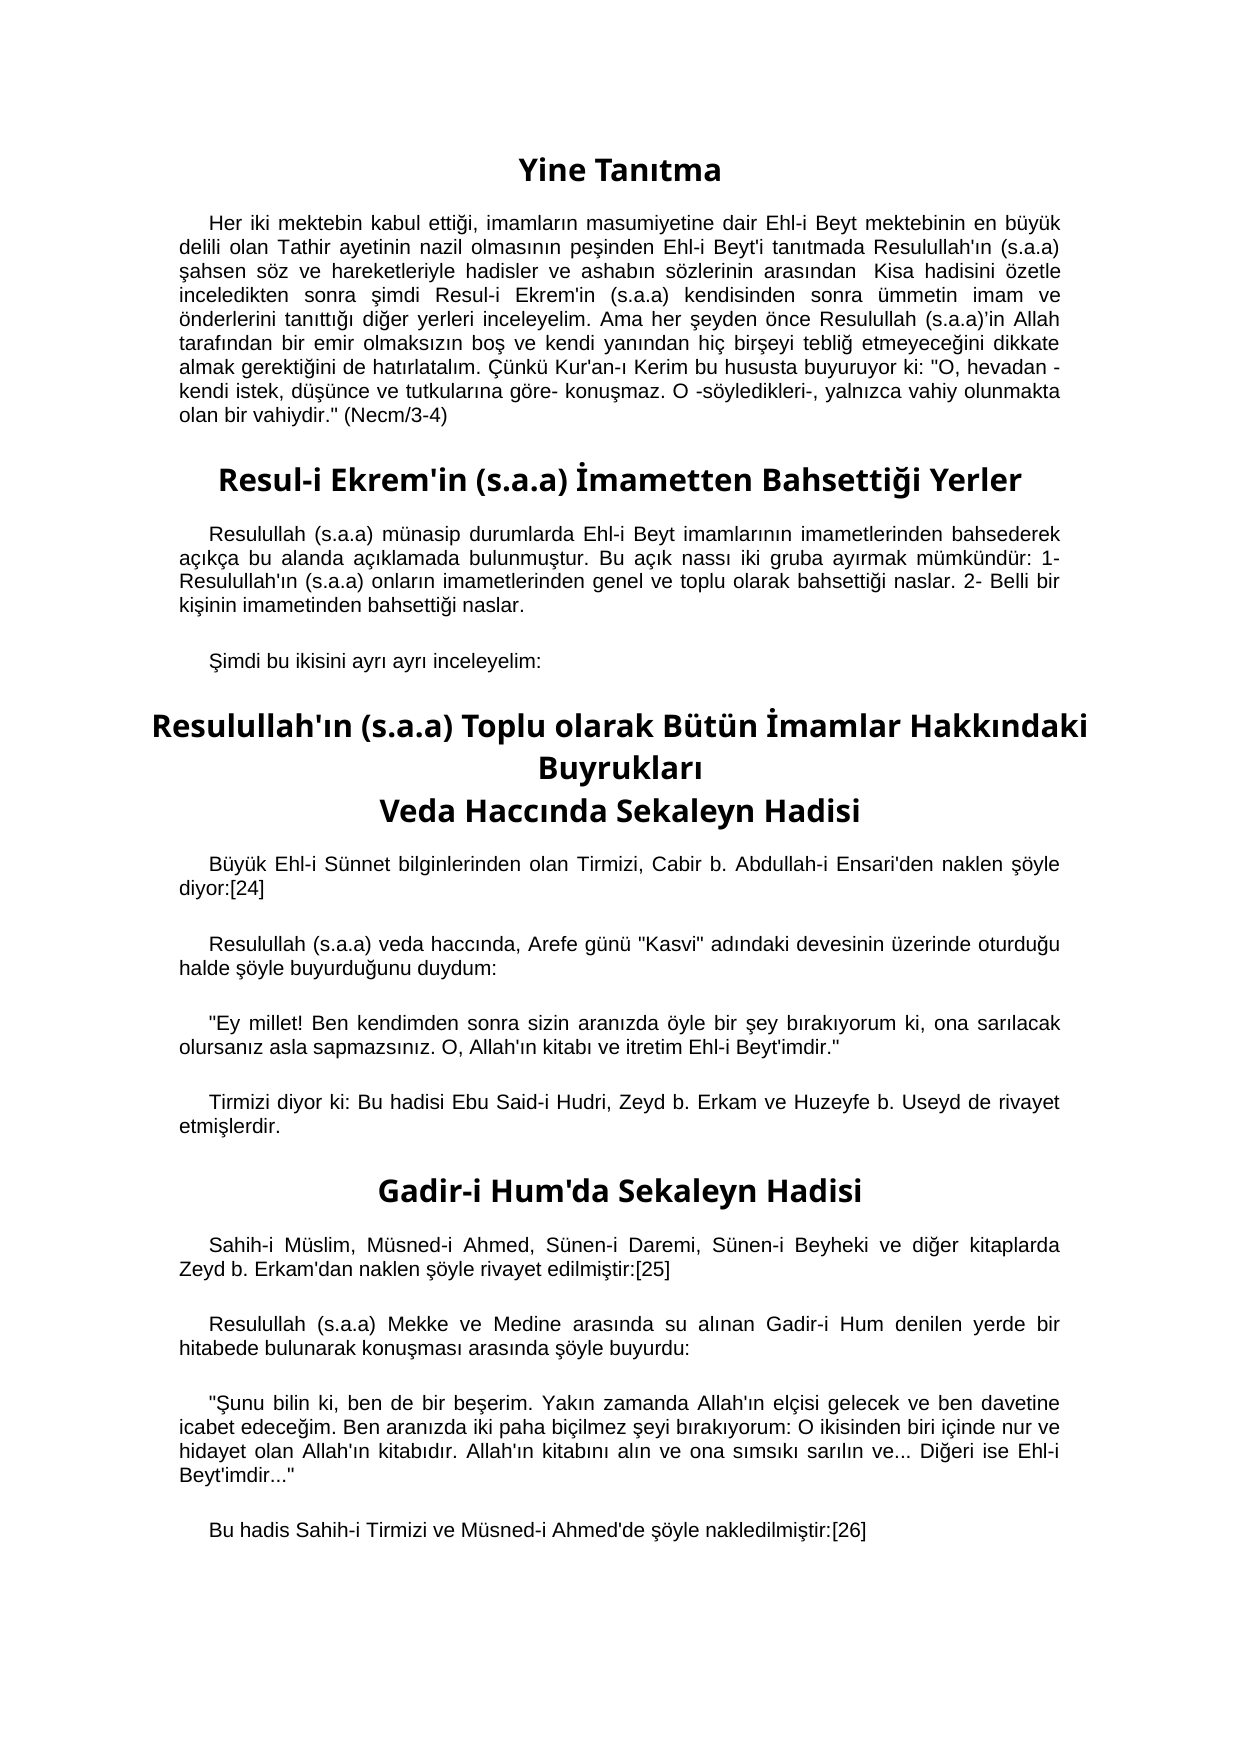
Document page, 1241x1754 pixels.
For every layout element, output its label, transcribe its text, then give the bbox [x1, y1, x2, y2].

subtitle Yine Tanıtma [148, 148, 1093, 190]
text Her iki mektebin kabul ettiği, imamların masumiyetine dair Ehl-i Beyt mektebinin en büyük delili olan Tathir ayetinin nazil olmasının peşinden Ehl-i Beyt'i tanıtmada Resulullah'ın (s.a.a) şahsen söz ve hareketleriyle hadisler ve ashabın sözlerinin arasından Kisa hadisini özetle inceledikten sonra şimdi Resul-i Ekrem'in (s.a.a) kendisinden sonra ümmetin imam ve önderlerini tanıttığı diğer yerleri inceleyelim. Ama her şeyden önce Resulullah (s.a.a)’in Allah tarafından bir emir olmaksızın boş ve kendi yanından hiç birşeyi tebliğ etmeyeceğini dikkate almak gerektiğini de hatırlatalım. Çünkü Kur'an-ı Kerim bu hususta buyuruyor ki: "O, hevadan -kendi istek, düşünce ve tutkularına göre- konuşmaz. O -söyledikleri-, yalnızca vahiy olunmakta olan bir vahiydir." (Necm/3-4) [179, 211, 1061, 427]
text Resulullah (s.a.a) münasip durumlarda Ehl-i Beyt imamlarının imametlerinden bahsederek açıkça bu alanda açıklamada bulunmuştur. Bu açık nassı iki gruba ayırmak mümkündür: 1- Resulullah'ın (s.a.a) onların imametlerinden genel ve toplu olarak bahsettiği naslar. 2- Belli bir kişinin imametinden bahsettiği naslar. [179, 521, 1061, 617]
text Resulullah (s.a.a) veda haccında, Arefe günü "Kasvi" adındaki devesinin üzerinde oturduğu halde şöyle buyurduğunu duydum: [179, 931, 1061, 979]
text "Şunu bilin ki, ben de bir beşerim. Yakın zamanda Allah'ın elçisi gelecek ve ben davetine icabet edeceğim. Ben aranızda iki paha biçilmez şeyi bırakıyorum: O ikisinden biri içinde nur ve hidayet olan Allah'ın kitabıdır. Allah'ın kitabını alın ve ona sımsıkı sarılın ve... Diğeri ise Ehl-i Beyt'imdir..." [179, 1391, 1061, 1487]
subtitle Resul-i Ekrem'in (s.a.a) İmametten Bahsettiği Yerler [148, 458, 1093, 501]
text Şimdi bu ikisini ayrı ayrı inceleyelim: [179, 648, 1061, 672]
subtitle Gadir-i Hum'da Sekaleyn Hadisi [148, 1169, 1093, 1212]
text Sahih-i Müslim, Müsned-i Ahmed, Sünen-i Daremi, Sünen-i Beyheki ve diğer kitaplarda Zeyd b. Erkam'dan naklen şöyle rivayet edilmiştir:[25] [179, 1232, 1061, 1280]
subtitle Veda Haccında Sekaleyn Hadisi [148, 789, 1093, 831]
text Bu hadis Sahih-i Tirmizi ve Müsned-i Ahmed'de şöyle nakledilmiştir:[26] [179, 1518, 1061, 1542]
text Tirmizi diyor ki: Bu hadisi Ebu Said-i Hudri, Zeyd b. Erkam ve Huzeyfe b. Useyd de rivayet etmişlerdir. [179, 1090, 1061, 1138]
subtitle Resulullah'ın (s.a.a) Toplu olarak Bütün İmamlar Hakkındaki Buyrukları [148, 704, 1093, 789]
text Resulullah (s.a.a) Mekke ve Medine arasında su alınan Gadir-i Hum denilen yerde bir hitabede bulunarak konuşması arasında şöyle buyurdu: [179, 1312, 1061, 1359]
text "Ey millet! Ben kendimden sonra sizin aranızda öyle bir şey bırakıyorum ki, ona sarılacak olursanız asla sapmazsınız. O, Allah'ın kitabı ve itretim Ehl-i Beyt'imdir." [179, 1011, 1061, 1058]
text Büyük Ehl-i Sünnet bilginlerinden olan Tirmizi, Cabir b. Abdullah-i Ensari'den naklen şöyle diyor:[24] [179, 852, 1061, 900]
